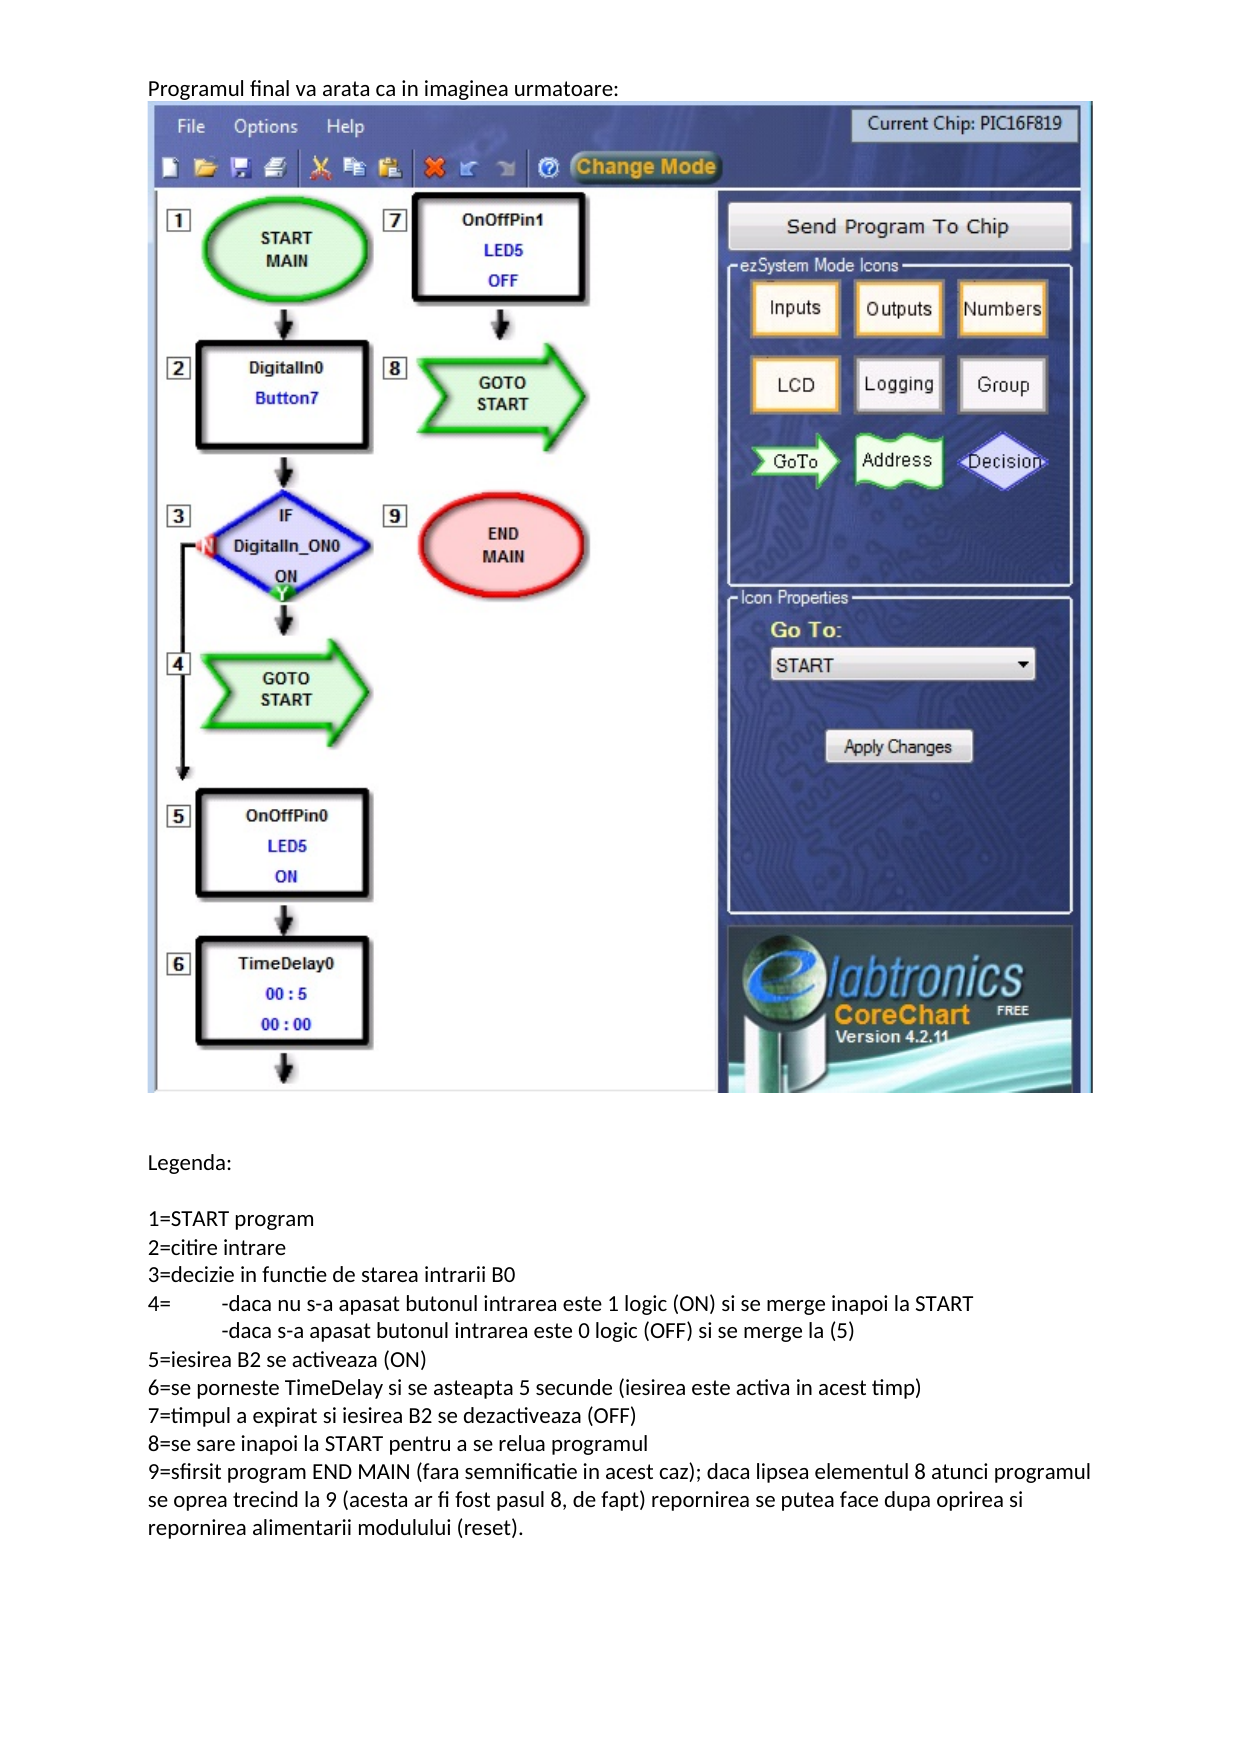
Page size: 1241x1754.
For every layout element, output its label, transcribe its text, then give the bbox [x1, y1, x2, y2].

text Programul final va arata ca in imaginea urmatoare: [148, 74, 1093, 101]
text 3=decizie in functie de starea intrarii B0 [148, 1261, 1093, 1289]
picture [147, 101, 1093, 1093]
text 7=timpul a expirat si iesirea B2 se dezactiveaza (OFF) [148, 1401, 1093, 1429]
text -daca s-a apasat butonul intrarea este 0 logic (OFF) si se merge la (5) [148, 1317, 1093, 1345]
text 5=iesirea B2 se activeaza (ON) [148, 1345, 1093, 1373]
text 6=se porneste TimeDelay si se asteapta 5 secunde (iesirea este activa in acest timp) [148, 1373, 1093, 1401]
text 2=citire intrare [148, 1233, 1093, 1261]
text 1=START program [148, 1204, 1093, 1233]
text 8=se sare inapoi la START pentru a se relua programul [148, 1429, 1093, 1457]
text Legenda: [148, 1148, 1093, 1177]
text 4= -daca nu s-a apasat butonul intrarea este 1 logic (ON) si se merge inapoi la START [148, 1289, 1093, 1317]
text 9=sfirsit program END MAIN (fara semnificatie in acest caz); daca lipsea elementul 8 atunci programul se oprea trecind la 9 (acesta ar fi fost pasul 8, de fapt) repornirea se putea face dupa oprirea si repornirea alimentarii modulului (reset). [148, 1457, 1093, 1541]
